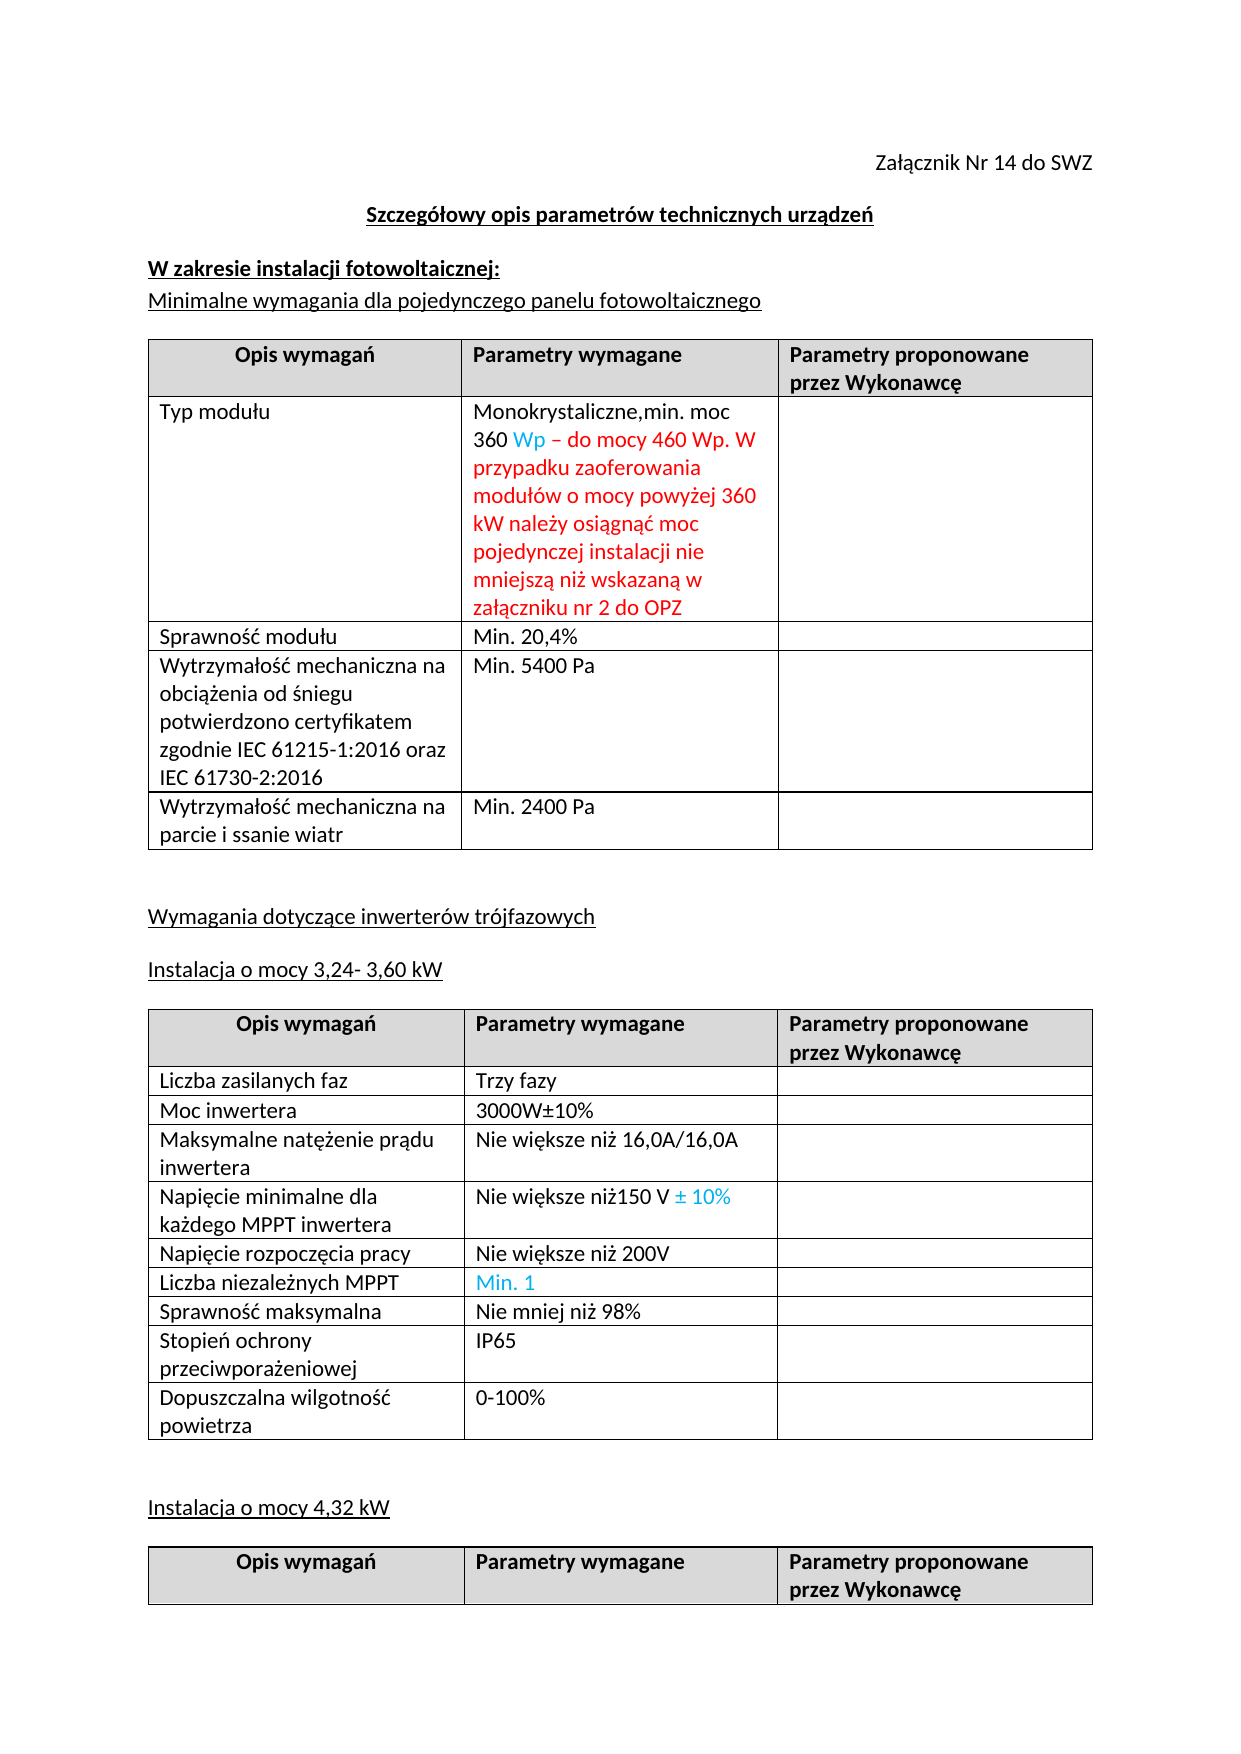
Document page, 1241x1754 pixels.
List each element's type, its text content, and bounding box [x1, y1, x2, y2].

table_header Opis wymagań [149, 1548, 464, 1603]
table_cell [779, 622, 1092, 650]
table_cell Wytrzymałość mechaniczna na obciążenia od śniegu potwierdzono certyfikatem zgodnie IEC 61215-1:2016 oraz IEC 61730-2:2016 [149, 651, 461, 791]
table_cell Trzy fazy [465, 1067, 777, 1095]
table_header Parametry proponowane przez Wykonawcę [779, 340, 1092, 396]
table_cell Min. 2400 Pa [462, 793, 778, 848]
table_cell [779, 793, 1092, 848]
table_cell Wytrzymałość mechaniczna na parcie i ssanie wiatr [149, 793, 461, 848]
table_cell Nie większe niż 16,0A/16,0A [465, 1125, 777, 1181]
table_header Parametry wymagane [465, 1548, 777, 1603]
table_header Parametry proponowane przez Wykonawcę [778, 1548, 1092, 1603]
table_cell [779, 397, 1092, 621]
table_cell 0-100% [465, 1383, 777, 1439]
text Instalacja o mocy 3,24- 3,60 kW [148, 956, 1093, 983]
table_header Parametry wymagane [465, 1010, 777, 1066]
table_cell [778, 1297, 1092, 1325]
table_cell Monokrystaliczne,min. moc 360 Wp – do mocy 460 Wp. W przypadku zaoferowania modułów o mocy powyżej 360 kW należy osiągnąć moc pojedynczej instalacji nie mniejszą niż wskazaną w załączniku nr 2 do OPZ [462, 397, 778, 621]
table_cell IP65 [465, 1326, 777, 1382]
table_cell [778, 1067, 1092, 1095]
table_cell [778, 1268, 1092, 1296]
text Wymagania dotyczące inwerterów trójfazowych [148, 902, 1093, 931]
table_cell Moc inwertera [149, 1096, 464, 1124]
table_cell Liczba niezależnych MPPT [149, 1268, 464, 1296]
table_cell Nie mniej niż 98% [465, 1297, 777, 1325]
table_cell Min. 1 [465, 1268, 777, 1296]
table_header Parametry wymagane [462, 340, 778, 396]
table_cell Sprawność modułu [149, 622, 461, 650]
table_cell Maksymalne natężenie prądu inwertera [149, 1125, 464, 1181]
table_cell Dopuszczalna wilgotność powietrza [149, 1383, 464, 1439]
table_cell Napięcie minimalne dla każdego MPPT inwertera [149, 1182, 464, 1238]
table_cell Liczba zasilanych faz [149, 1067, 464, 1095]
table_cell Min. 5400 Pa [462, 651, 778, 791]
table_cell [778, 1383, 1092, 1439]
table_cell Min. 20,4% [462, 622, 778, 650]
table_cell [779, 651, 1092, 791]
table_cell [778, 1182, 1092, 1238]
table_header Opis wymagań [149, 340, 461, 396]
table_cell [778, 1096, 1092, 1124]
table_cell [778, 1326, 1092, 1382]
table_cell [778, 1125, 1092, 1181]
text W zakresie instalacji fotowoltaicznej: Minimalne wymagania dla pojedynczego panelu fotowoltaicznego [148, 254, 1093, 314]
table_header Parametry proponowane przez Wykonawcę [778, 1010, 1092, 1066]
table_cell [778, 1239, 1092, 1267]
text Instalacja o mocy 4,32 kW [148, 1493, 1093, 1521]
text Szczegółowy opis parametrów technicznych urządzeń [148, 201, 1093, 229]
table_cell Stopień ochrony przeciwporażeniowej [149, 1326, 464, 1382]
table_cell Sprawność maksymalna [149, 1297, 464, 1325]
table_header Opis wymagań [149, 1010, 464, 1066]
table_cell Typ modułu [149, 397, 461, 621]
table_cell 3000W±10% [465, 1096, 777, 1124]
table_cell Nie większe niż 200V [465, 1239, 777, 1267]
table_cell Nie większe niż150 V ± 10% [465, 1182, 777, 1238]
text Załącznik Nr 14 do SWZ [148, 148, 1093, 176]
table_cell Napięcie rozpoczęcia pracy [149, 1239, 464, 1267]
